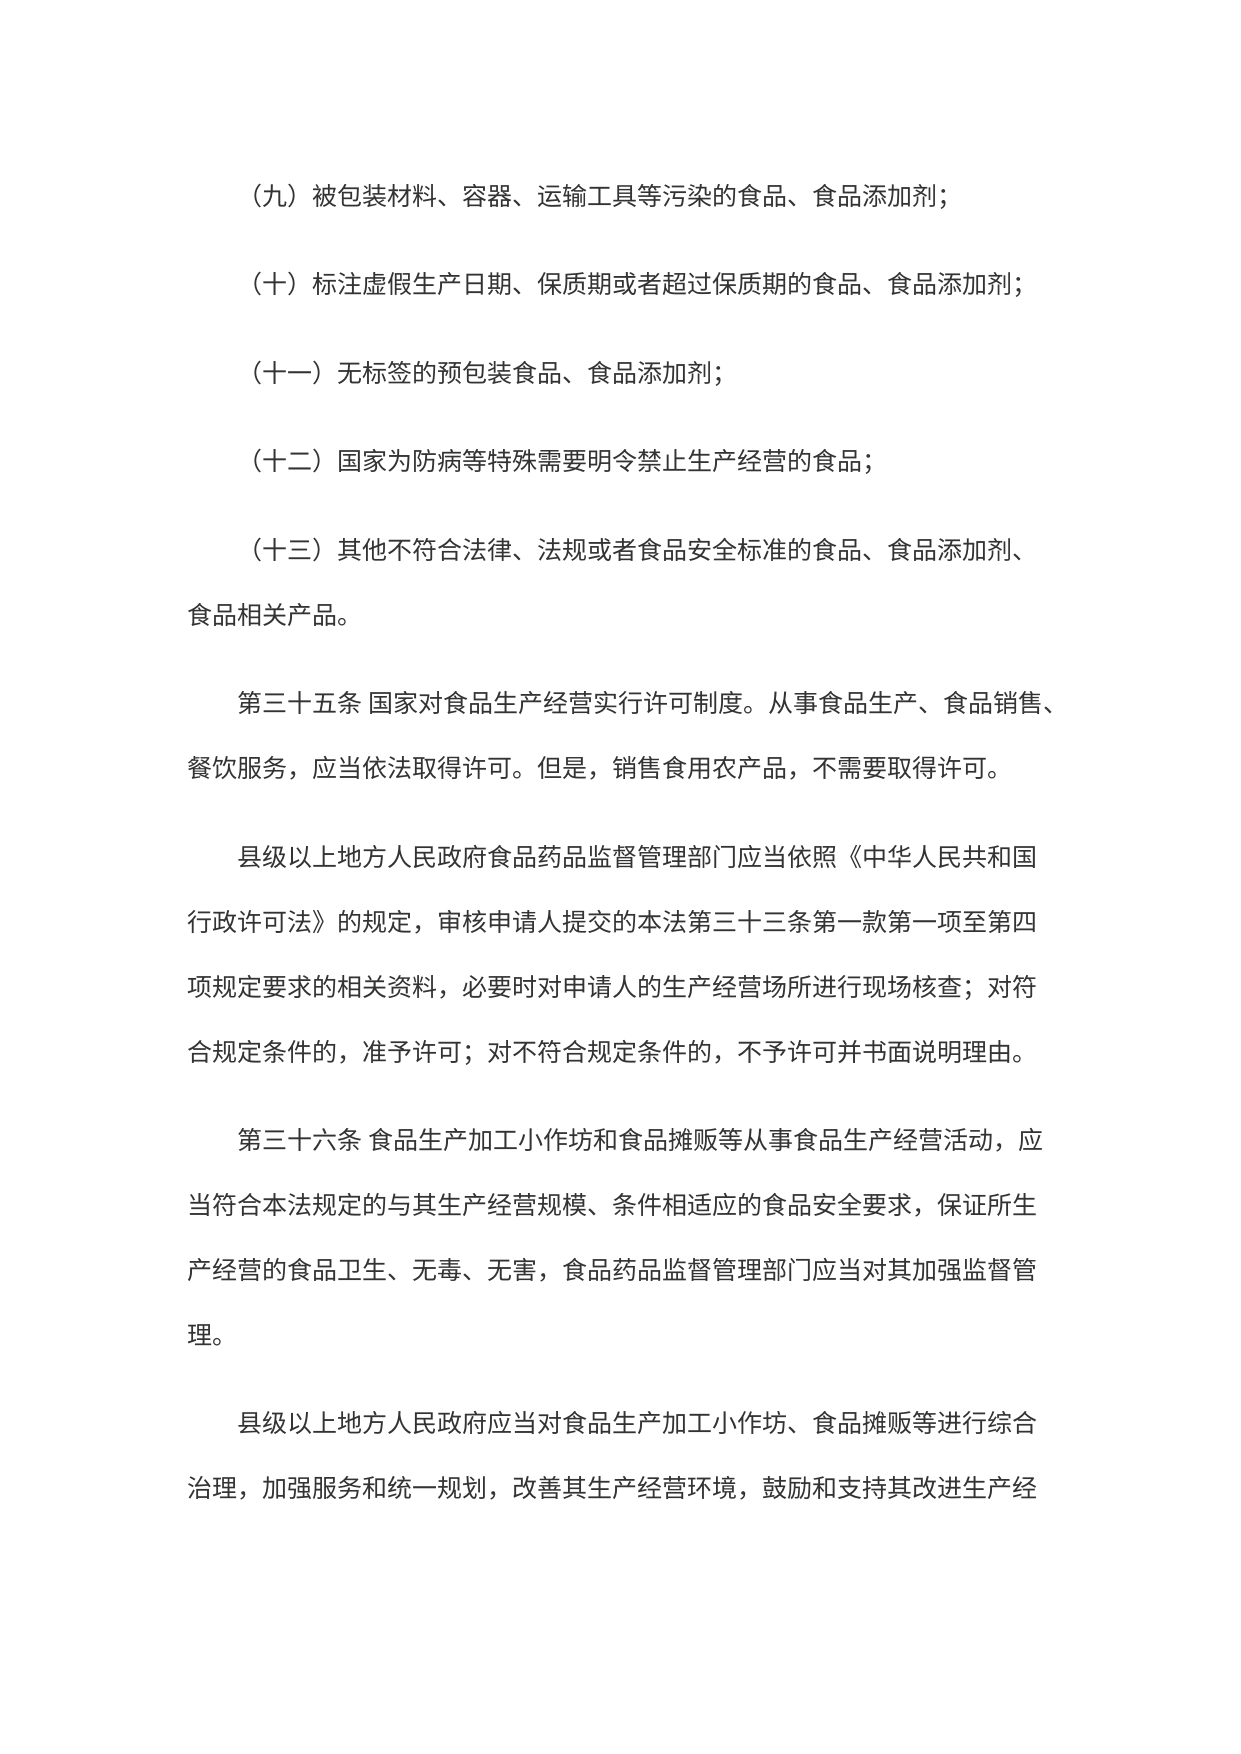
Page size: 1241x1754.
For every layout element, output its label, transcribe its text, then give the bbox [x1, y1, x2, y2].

text 第三十五条 国家对食品生产经营实行许可制度。从事食品生产、食品销售、餐饮服务，应当依法取得许可。但是，销售食用农产品，不需要取得许可。 [187, 669, 1053, 799]
text （十一）无标签的预包装食品、食品添加剂； [187, 339, 1053, 404]
text 县级以上地方人民政府食品药品监督管理部门应当依照《中华人民共和国行政许可法》的规定，审核申请人提交的本法第三十三条第一款第一项至第四项规定要求的相关资料，必要时对申请人的生产经营场所进行现场核查；对符合规定条件的，准予许可；对不符合规定条件的，不予许可并书面说明理由。 [187, 823, 1053, 1083]
text （九）被包装材料、容器、运输工具等污染的食品、食品添加剂； [187, 162, 1053, 227]
text 第三十六条 食品生产加工小作坊和食品摊贩等从事食品生产经营活动，应当符合本法规定的与其生产经营规模、条件相适应的食品安全要求，保证所生产经营的食品卫生、无毒、无害，食品药品监督管理部门应当对其加强监督管理。 [187, 1106, 1053, 1366]
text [187, 1389, 1053, 1519]
text （十三）其他不符合法律、法规或者食品安全标准的食品、食品添加剂、食品相关产品。 [187, 516, 1053, 646]
text （十二）国家为防病等特殊需要明令禁止生产经营的食品； [187, 427, 1053, 492]
text （十）标注虚假生产日期、保质期或者超过保质期的食品、食品添加剂； [187, 250, 1053, 315]
